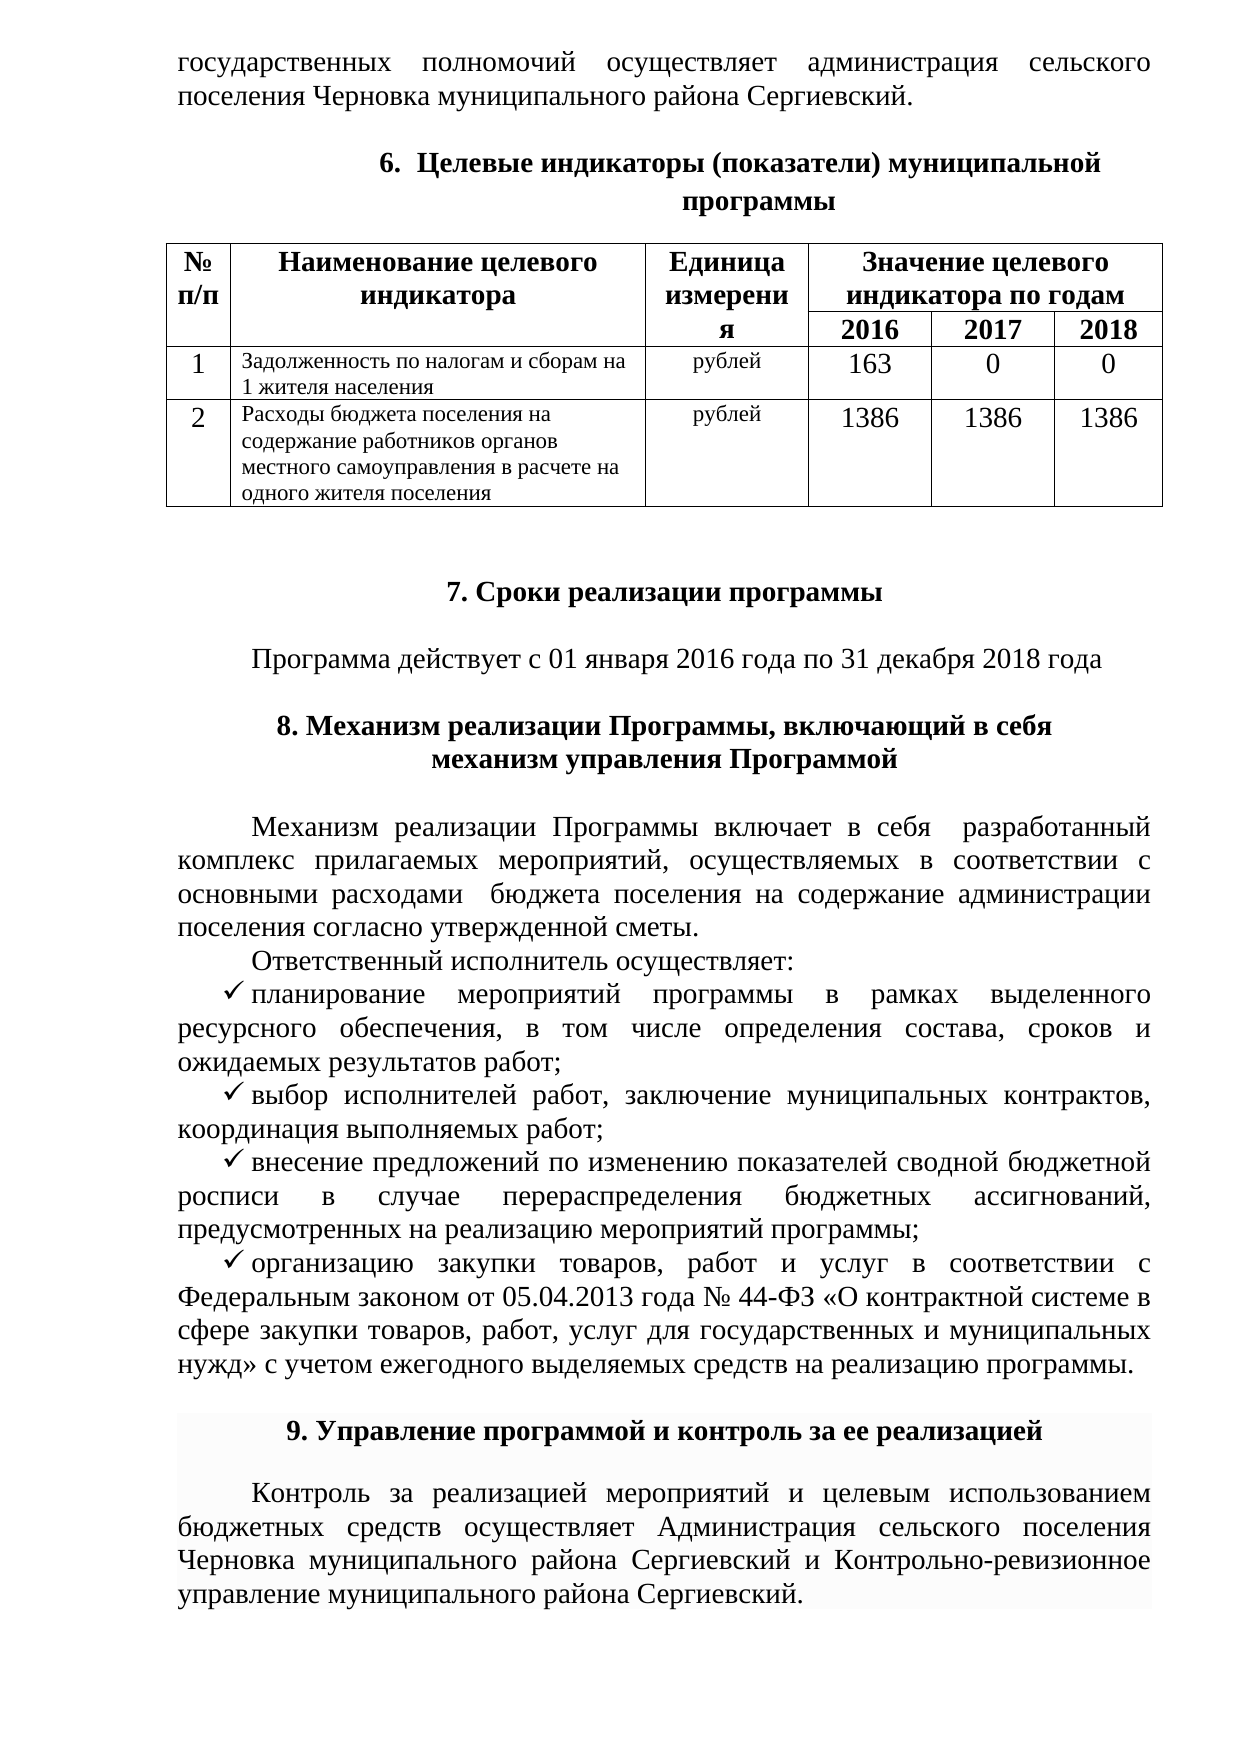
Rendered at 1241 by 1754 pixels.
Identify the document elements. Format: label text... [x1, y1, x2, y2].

table_cell 2016 [809, 312, 931, 346]
table_cell 1386 [932, 400, 1054, 506]
table_cell 1 [167, 347, 230, 399]
table_cell Задолженность по налогам и сборам на 1 жителя населения [231, 347, 645, 399]
text 8. Механизм реализации Программы, включающий в себя [177, 708, 1152, 742]
list внесение предложений по изменению показателей сводной бюджетной росписи в случае перераспределения бюджетных ассигнований, предусмотренных на реализацию мероприятий программы; [177, 1144, 1152, 1245]
text Ответственный исполнитель осуществляет: [177, 943, 1152, 976]
table_header Наименование целевого индикатора [231, 244, 645, 346]
table_cell Расходы бюджета поселения на содержание работников органов местного самоуправления в расчете на одного жителя поселения [231, 400, 645, 506]
list выбор исполнителей работ, заключение муниципальных контрактов, координация выполняемых работ; [177, 1077, 1152, 1144]
text Механизм реализации Программы включает в себя разработанный комплекс прилагаемых мероприятий, осуществляемых в соответствии с основными расходами бюджета поселения на содержание администрации поселения согласно утвержденной сметы. [177, 809, 1152, 943]
table_cell 2 [167, 400, 230, 506]
table_cell рублей [646, 400, 808, 506]
table_cell 2017 [932, 312, 1054, 346]
list Целевые индикаторы (показатели) муниципальной программы [329, 145, 1152, 217]
table_header № п/п [167, 244, 230, 346]
table_cell рублей [646, 347, 808, 399]
table_header Значение целевого индикатора по годам [809, 244, 1162, 311]
table_header Единица измерения [646, 244, 808, 346]
table_cell 0 [1055, 347, 1162, 399]
table_cell 163 [809, 347, 931, 399]
list планирование мероприятий программы в рамках выделенного ресурсного обеспечения, в том числе определения состава, сроков и ожидаемых результатов работ; [177, 976, 1152, 1077]
text Контроль за реализацией мероприятий и целевым использованием бюджетных средств осуществляет Администрация сельского поселения Черновка муниципального района Сергиевский и Контрольно-ревизионное управление муниципального района Сергиевский. [177, 1475, 1152, 1609]
text Программа действует с 01 января 2016 года по 31 декабря 2018 года [177, 641, 1152, 674]
table_cell 1386 [809, 400, 931, 506]
table_cell 0 [932, 347, 1054, 399]
table_cell 1386 [1055, 400, 1162, 506]
table_cell 2018 [1055, 312, 1162, 346]
text 9. Управление программой и контроль за ее реализацией [177, 1413, 1152, 1446]
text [177, 44, 1152, 111]
list организацию закупки товаров, работ и услуг в соответствии с Федеральным законом от 05.04.2013 года № 44-ФЗ «О контрактной системе в сфере закупки товаров, работ, услуг для государственных и муниципальных нужд» с учетом ежегодного выделяемых средств на реализацию программы. [177, 1245, 1152, 1379]
text 7. Сроки реализации программы [177, 574, 1152, 607]
text механизм управления Программой [177, 742, 1152, 775]
